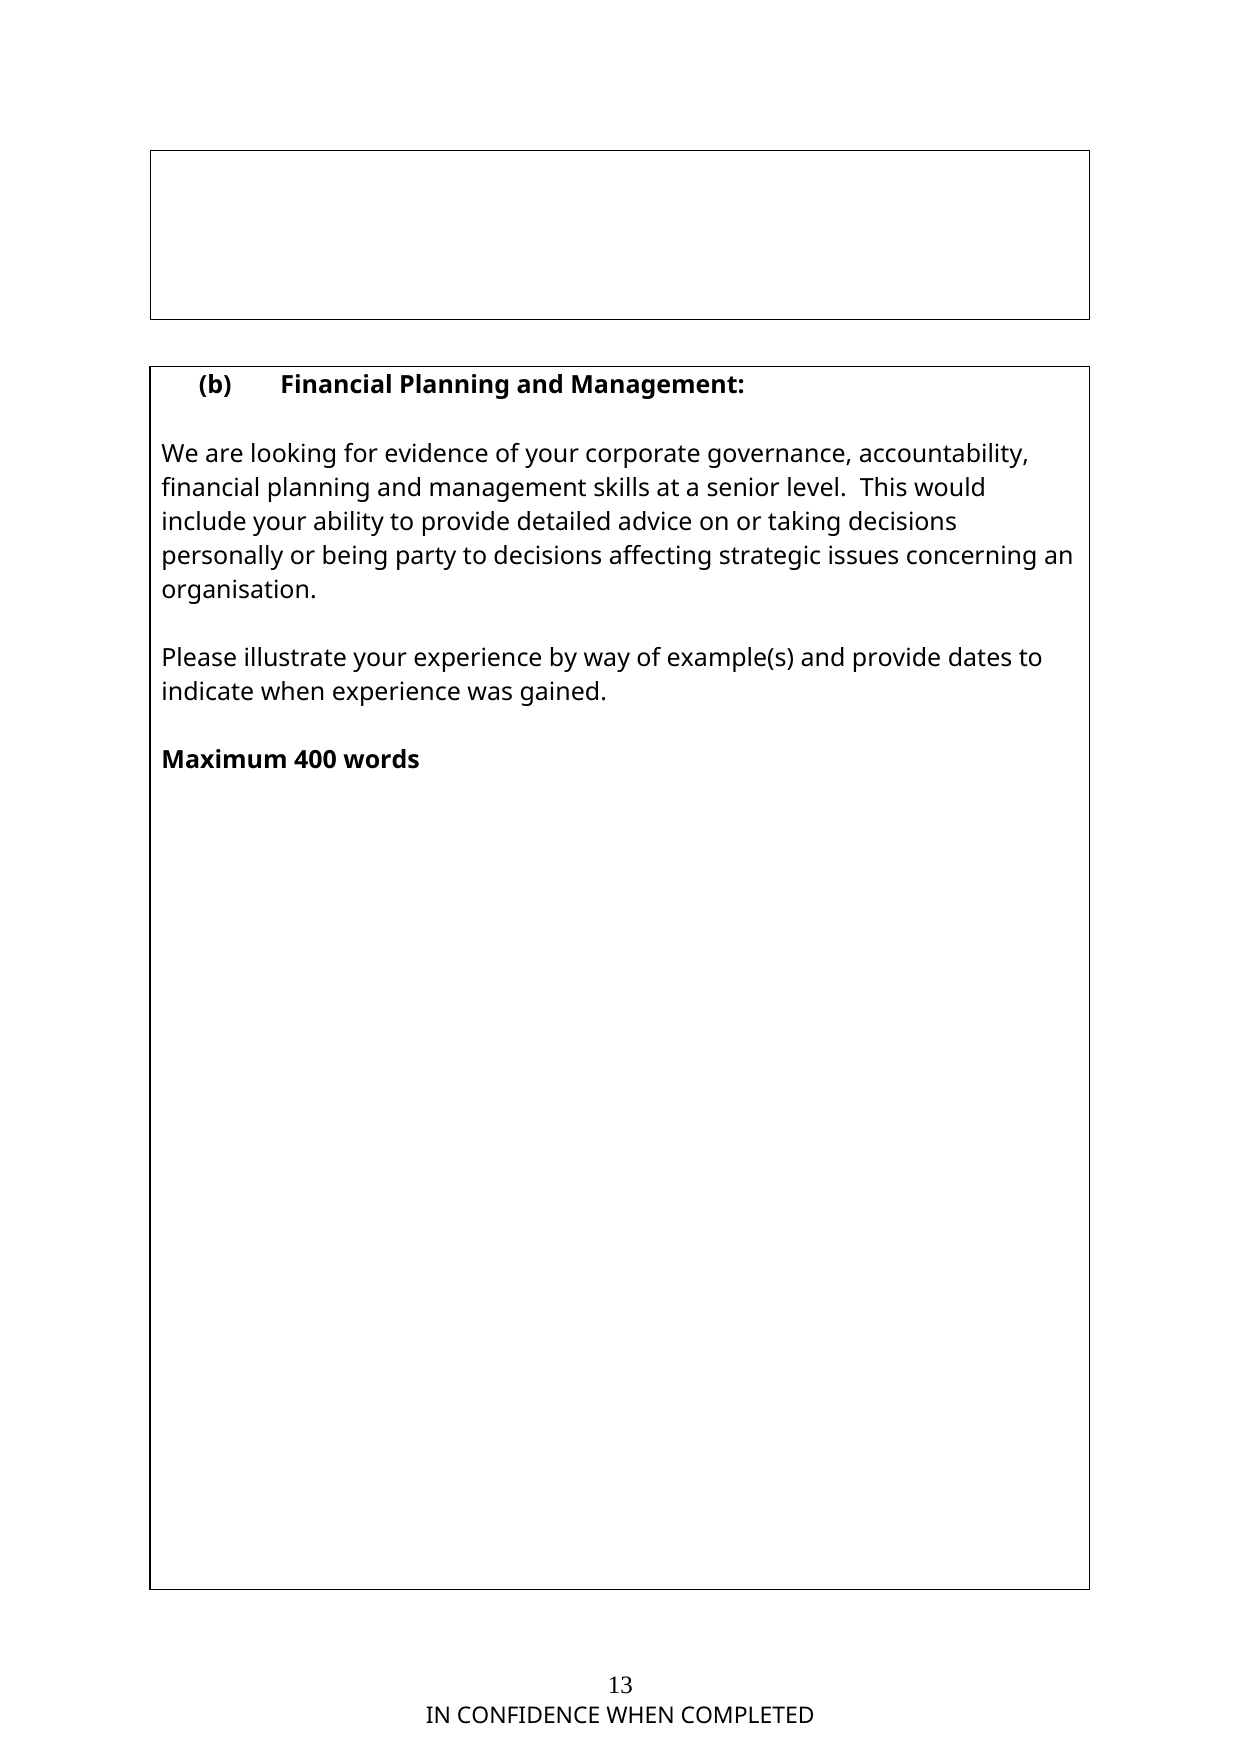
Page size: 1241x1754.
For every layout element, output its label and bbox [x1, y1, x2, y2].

table_header [151, 151, 1089, 318]
table_header [151, 367, 1089, 1588]
